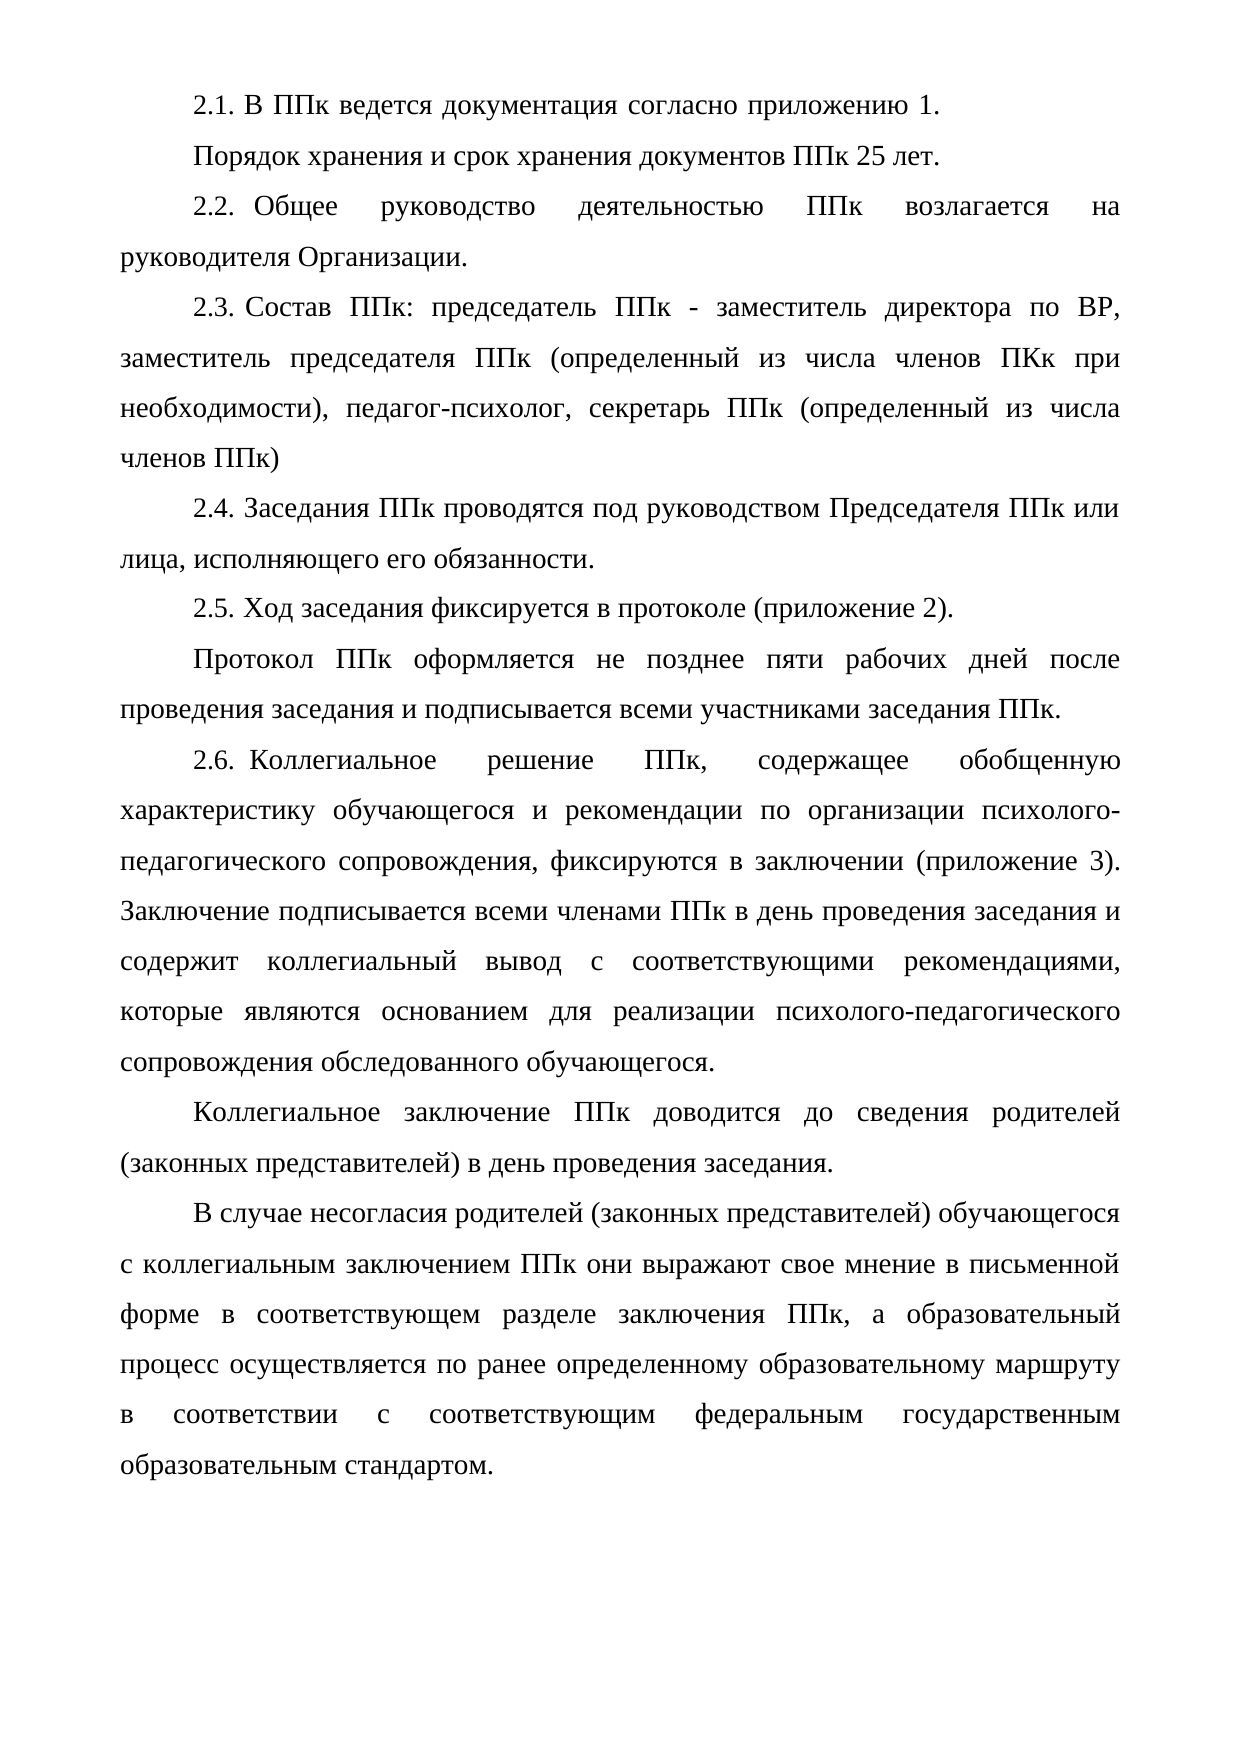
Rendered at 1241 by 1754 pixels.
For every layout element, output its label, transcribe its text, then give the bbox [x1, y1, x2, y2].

text Протокол ППк оформляется не позднее пяти рабочих дней после проведения заседания и подписывается всеми участниками заседания ППк. [120, 641, 1120, 725]
text В случае несогласия родителей (законных представителей) обучающегося с коллегиальным заключением ППк они выражают свое мнение в письменной форме в соответствующем разделе заключения ППк, а образовательный процесс осуществляется по ранее определенному образовательному маршруту в соответствии с соответствующим федеральным государственным образовательным стандартом. [120, 1195, 1121, 1481]
list Коллегиальное решение ППк, содержащее обобщенную характеристику обучающегося и рекомендации по организации психолого-педагогического сопровождения, фиксируются в заключении (приложение 3). Заключение подписывается всеми членами ППк в день проведения заседания и содержит коллегиальный вывод с соответствующими рекомендациями, которые являются основанием для реализации психолого-педагогического сопровождения обследованного обучающегося. [120, 742, 1121, 1077]
list Общее руководство деятельностью ППк возлагается на руководителя Организации. [120, 188, 1120, 272]
list Состав ППк: председатель ППк - заместитель директора по ВР, заместитель председателя ППк (определенный из числа членов ПКк при необходимости), педагог-психолог, секретарь ППк (определенный из числа членов ППк) [120, 289, 1121, 474]
list Ход заседания фиксируется в протоколе (приложение 2). [193, 591, 1223, 625]
list Заседания ППк проводятся под руководством Председателя ППк или лица, исполняющего его обязанности. [120, 491, 1120, 574]
text Коллегиальное заключение ППк доводится до сведения родителей (законных представителей) в день проведения заседания. [120, 1094, 1120, 1178]
list В ППк ведется документация согласно приложению 1. Порядок хранения и срок хранения документов ППк 25 лет. [193, 87, 941, 171]
